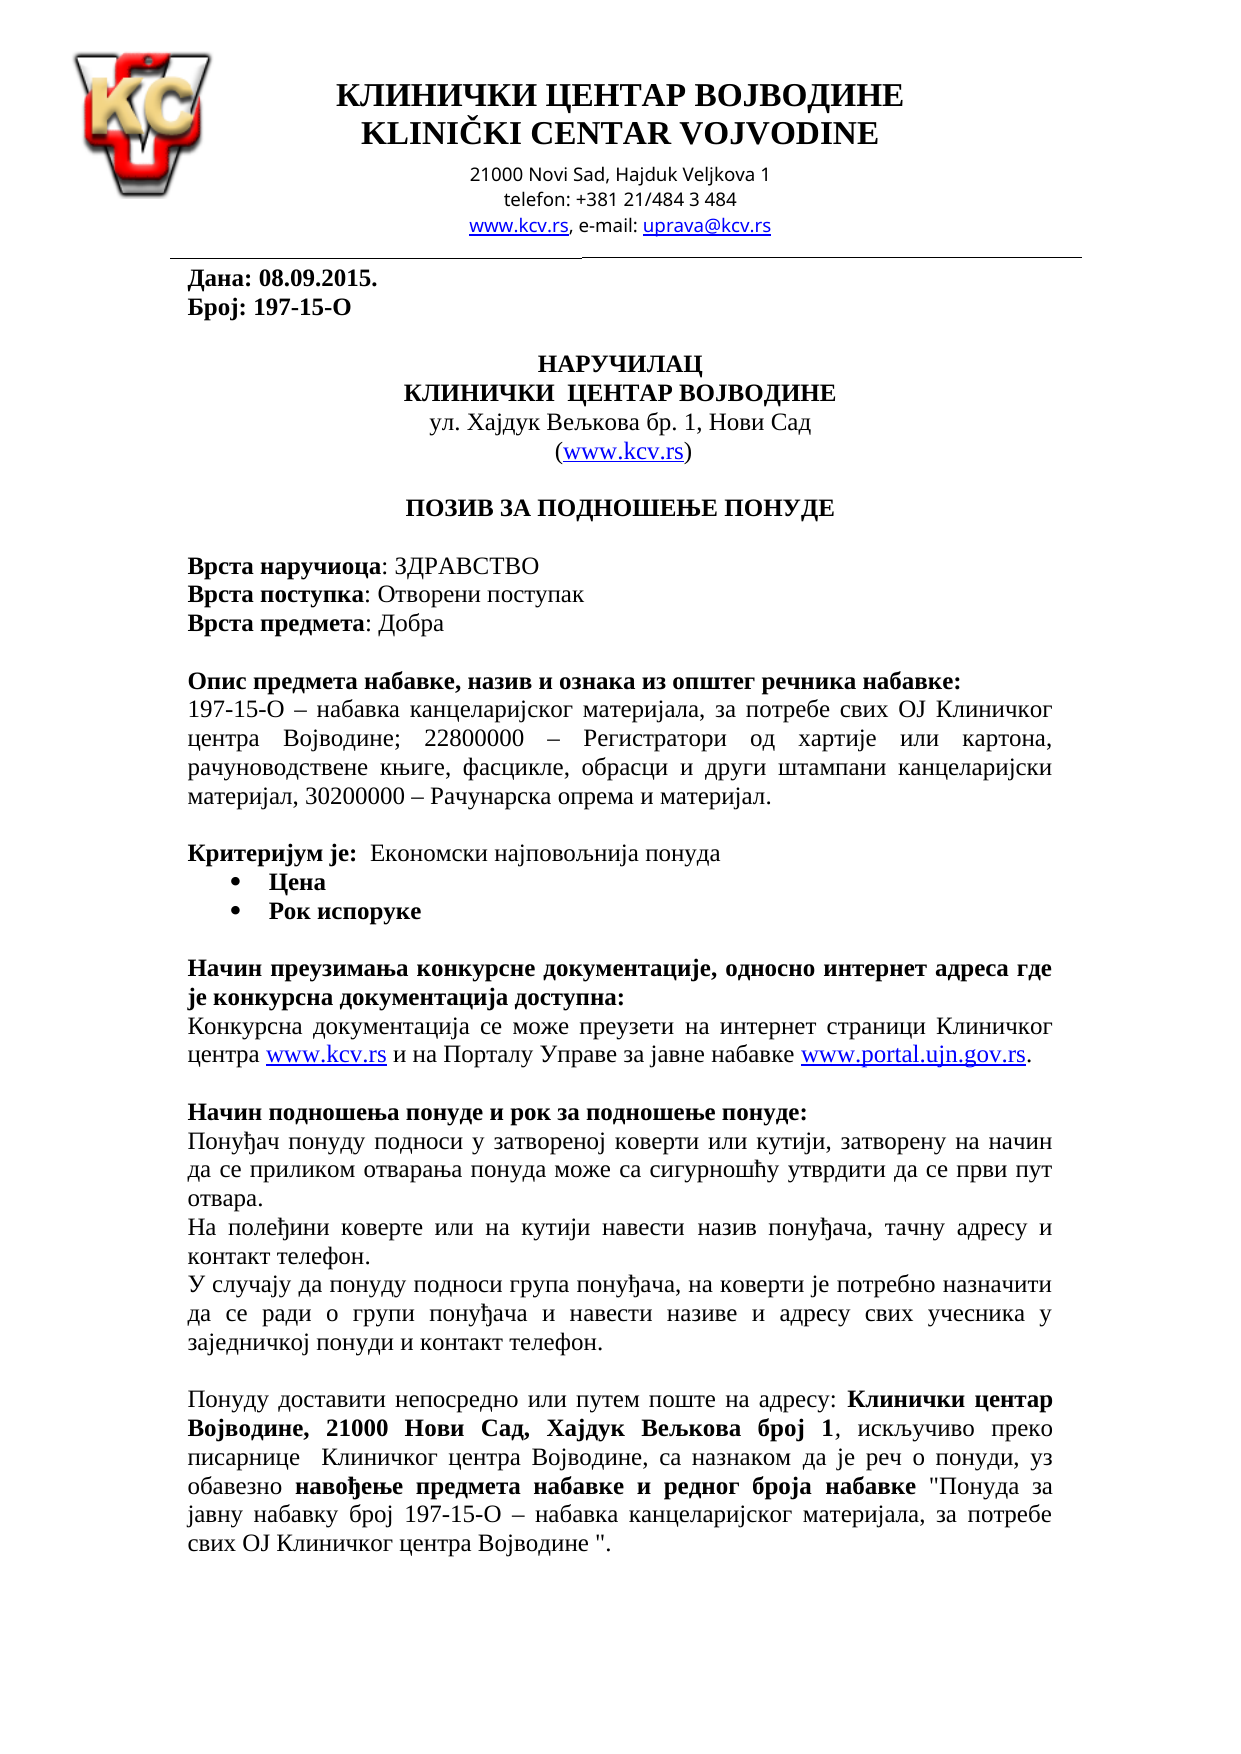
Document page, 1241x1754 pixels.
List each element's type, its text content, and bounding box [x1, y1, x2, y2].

list Цена [231, 867, 1053, 896]
subtitle НАРУЧИЛАЦ [187, 349, 1053, 378]
text Начин подношења понуде и рок за подношење понуде: [187, 1097, 1053, 1126]
text Број: 197-15-O [187, 292, 1053, 321]
text Конкурсна документација се може преузети на интернет страници Клиничког центра www.kcv.rs и на Порталу Управе за јавне набавке www.portal.ujn.gov.rs. [187, 1011, 1053, 1068]
text Понуђач понуду подноси у затвореној коверти или кутији, затворену на начин да се приликом отварања понуда може са сигурношћу утврдити да се први пут отвара. [187, 1126, 1053, 1212]
subtitle КЛИНИЧКИ ЦЕНТАР ВОЈВОДИНЕ [187, 378, 1053, 407]
text Врста наручиоца: ЗДРАВСТВО [187, 551, 1053, 579]
text У случају да понуду подноси група понуђача, на коверти је потребно назначити да се ради о групи понуђача и навести називе и адресу свих учесника у заједничкој понуди и контакт телефон. [187, 1269, 1053, 1356]
text Понуду доставити непосредно или путем поште на адресу: Клинички центар Војводине, 21000 Нови Сад, Хајдук Вељкова број 1, искључиво преко писарнице Клиничког центра Војводине, са назнаком да је реч о понуди, уз обавезно навођење предмета набавке и редног броја набавке "Понуда за јавну набавку број 197-15-O – набавка канцеларијског материјала, за потребе свих ОЈ Клиничког центра Војводине ". [187, 1384, 1053, 1557]
text На полеђини коверте или на кутији навести назив понуђача, тачну адресу и контакт телефон. [187, 1212, 1053, 1269]
text Oпис предмета набавке, назив и ознака из општег речника набавке: [187, 666, 1053, 694]
picture [70, 50, 216, 199]
subtitle Дана: 08.09.2015. [187, 263, 1053, 292]
text Врста поступка: [187, 579, 1053, 608]
text (www.kcv.rs) [187, 436, 1053, 464]
text ул. Хајдук Вељкова бр. 1, Нови Сад [187, 407, 1053, 436]
text Начин преузимања конкурсне документације, односно интернет адреса где је конкурсна документација доступна: [187, 953, 1053, 1011]
text Критеријум је: [187, 838, 1053, 867]
subtitle Рок испоруке [231, 896, 1053, 924]
text Врста предмета: [187, 608, 1053, 637]
subtitle ПОЗИВ ЗА ПОДНОШЕЊЕ ПОНУДЕ [187, 493, 1053, 522]
text 197-15-O – набавка канцеларијског материјала, за потребе свих ОЈ Клиничког центра Војводине; 22800000 – Регистратори од хартије или картона, рачуноводствене књиге, фасцикле, обрасци и други штампани канцеларијски материјал, 30200000 – Рачунарска опрема и материјал. [187, 694, 1053, 809]
